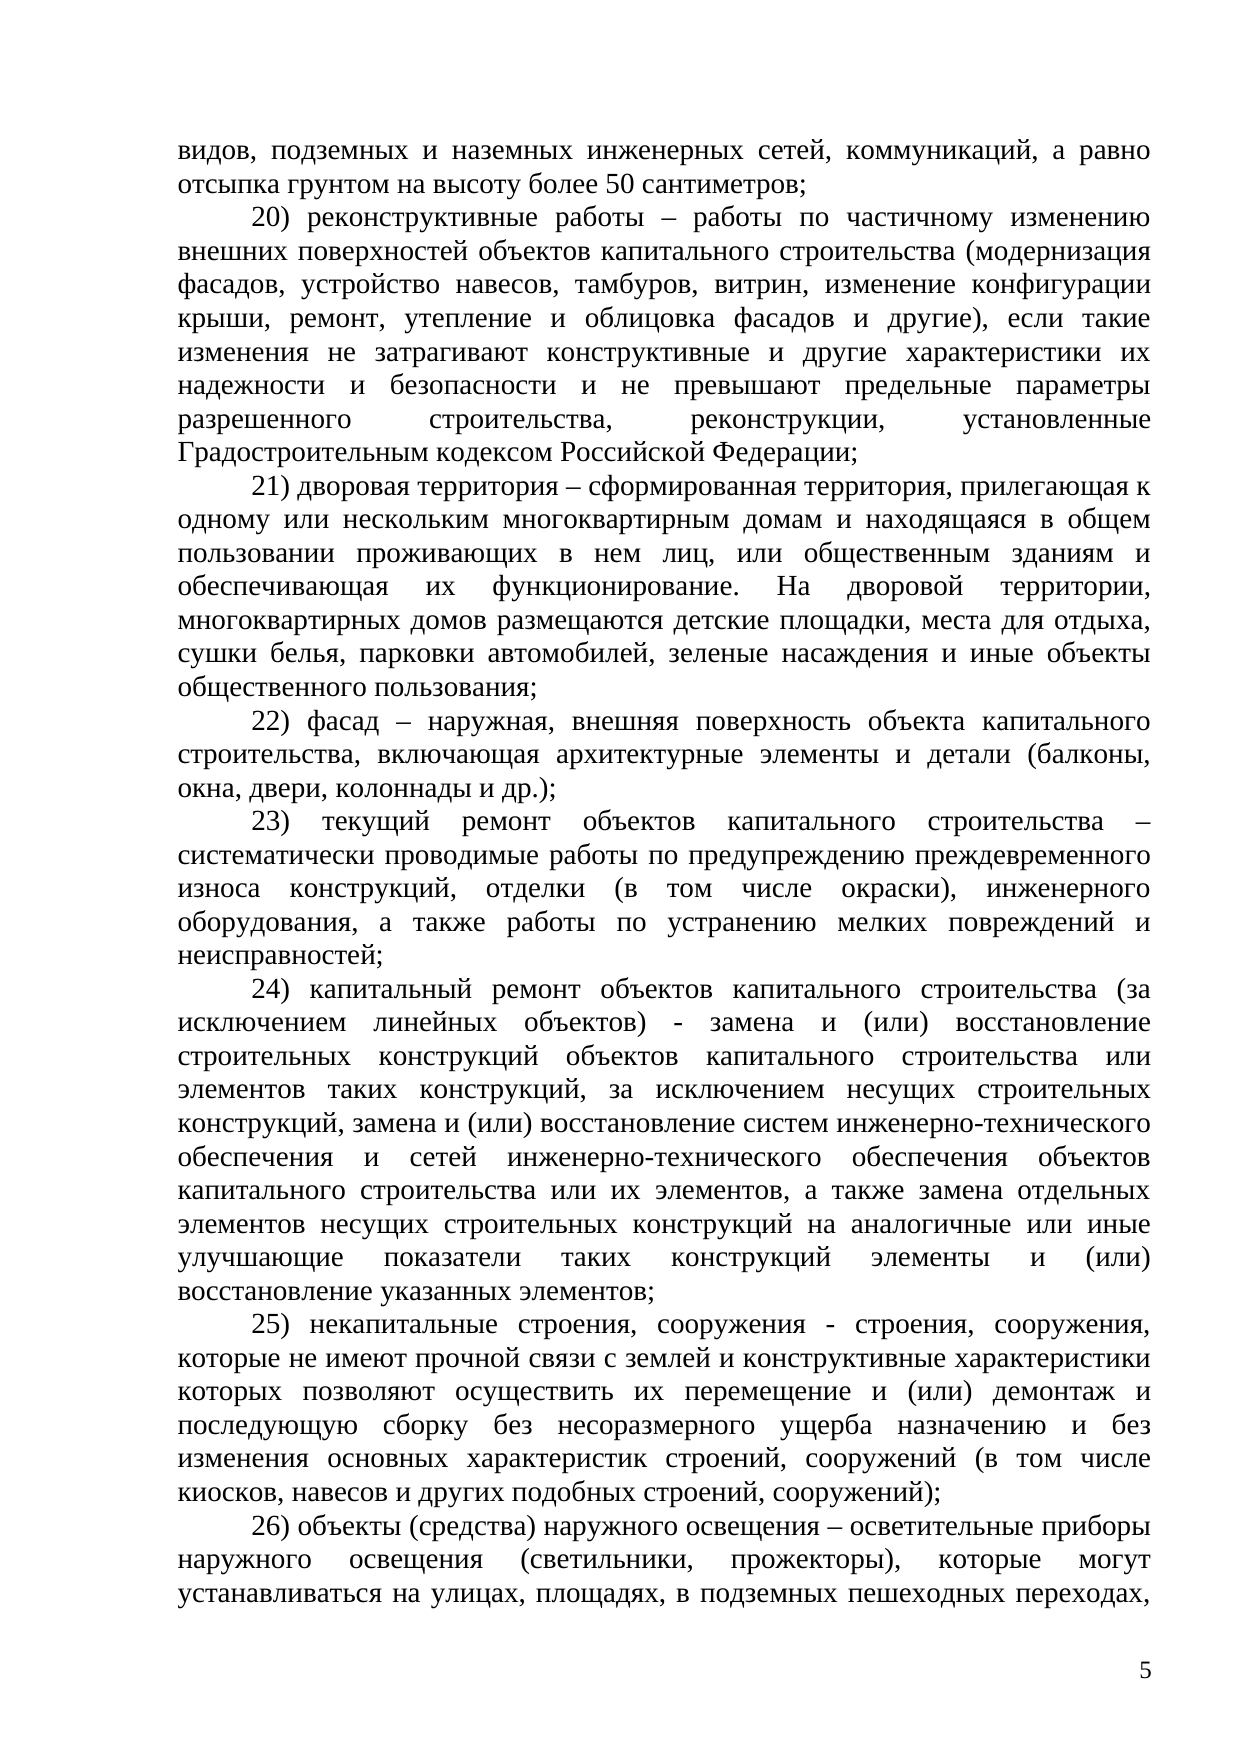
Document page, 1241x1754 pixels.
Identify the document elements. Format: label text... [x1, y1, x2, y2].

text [177, 132, 1152, 199]
text 25) некапитальные строения, сооружения - строения, сооружения, которые не имеют прочной связи с землей и конструктивные характеристики которых позволяют осуществить их перемещение и (или) демонтаж и последующую сборку без несоразмерного ущерба назначению и без изменения основных характеристик строений, сооружений (в том числе киосков, навесов и других подобных строений, сооружений); [177, 1306, 1152, 1508]
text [177, 1508, 1152, 1608]
text 20) реконструктивные работы – работы по частичному изменению внешних поверхностей объектов капитального строительства (модернизация фасадов, устройство навесов, тамбуров, витрин, изменение конфигурации крыши, ремонт, утепление и облицовка фасадов и другие), если такие изменения не затрагивают конструктивные и другие характеристики их надежности и безопасности и не превышают предельные параметры разрешенного строительства, реконструкции, установленные Градостроительным кодексом Российской Федерации; [177, 199, 1152, 468]
text 22) фасад – наружная, внешняя поверхность объекта капитального строительства, включающая архитектурные элементы и детали (балконы, окна, двери, колоннады и др.); [177, 703, 1152, 803]
text 24) капитальный ремонт объектов капитального строительства (за исключением линейных объектов) - замена и (или) восстановление строительных конструкций объектов капитального строительства или элементов таких конструкций, за исключением несущих строительных конструкций, замена и (или) восстановление систем инженерно-технического обеспечения и сетей инженерно-технического обеспечения объектов капитального строительства или их элементов, а также замена отдельных элементов несущих строительных конструкций на аналогичные или иные улучшающие показатели таких конструкций элементы и (или) восстановление указанных элементов; [177, 971, 1152, 1306]
text 21) дворовая территория – сформированная территория, прилегающая к одному или нескольким многоквартирным домам и находящаяся в общем пользовании проживающих в нем лиц, или общественным зданиям и обеспечивающая их функционирование. На дворовой территории, многоквартирных домов размещаются детские площадки, места для отдыха, сушки белья, парковки автомобилей, зеленые насаждения и иные объекты общественного пользования; [177, 468, 1152, 703]
text 23) текущий ремонт объектов капитального строительства – систематически проводимые работы по предупреждению преждевременного износа конструкций, отделки (в том числе окраски), инженерного оборудования, а также работы по устранению мелких повреждений и неисправностей; [177, 803, 1152, 971]
